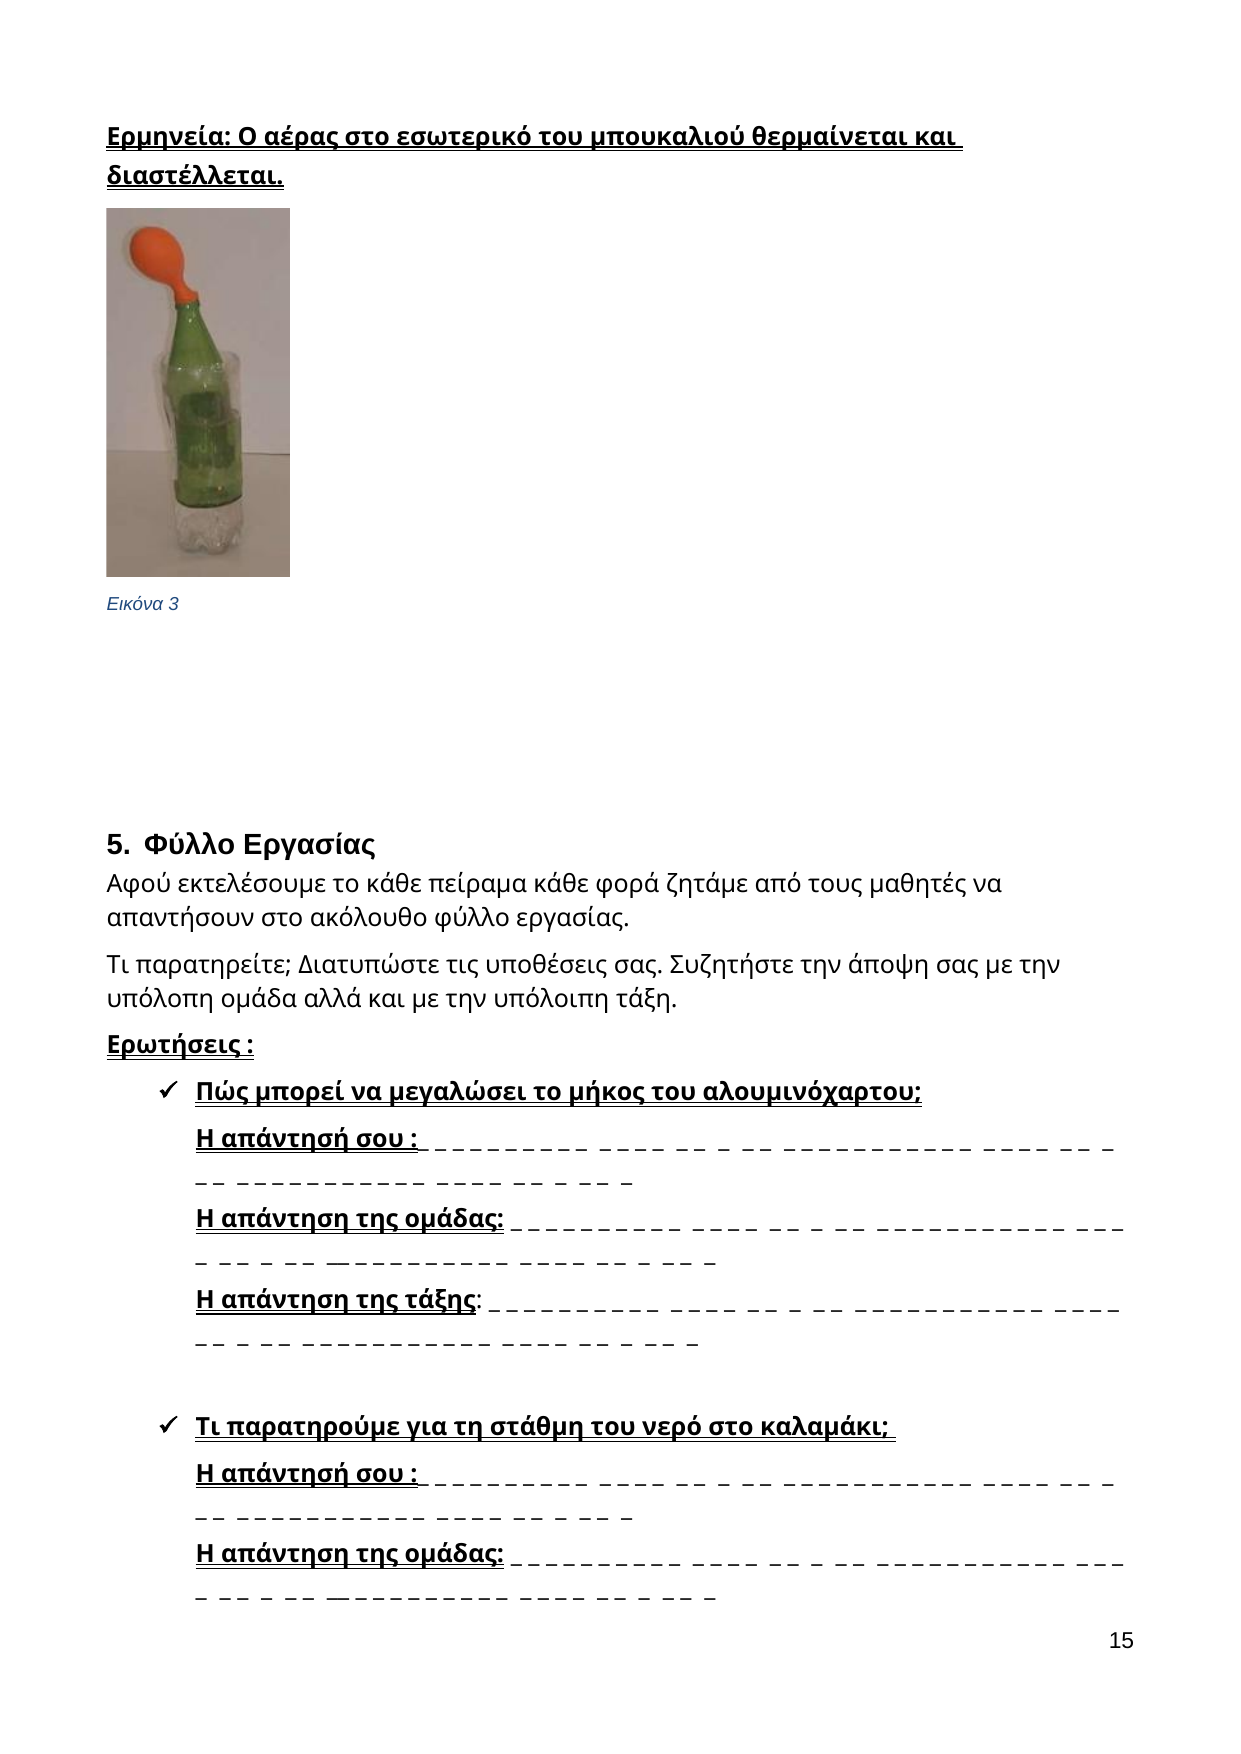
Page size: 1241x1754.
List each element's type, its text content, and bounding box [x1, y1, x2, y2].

list Τι παρατηρούμε για τη στάθμη του νερό στο καλαμάκι; [158, 1409, 1134, 1443]
text Η απάντηση της τάξης: _ _ _ _ _ _ _ _ _ _ _ _ _ _ _ _ _ _ _ _ _ _ _ _ _ _ _ _ _ _ _ _ _ _ _ _ _ _ _ _ _ _ _ _ _ _ _ _ _ _ _ _ _ _ _ _ _ _ _ _ [195, 1282, 1134, 1350]
subtitle Φύλλο Εργασίας [106, 827, 1134, 861]
text Η απάντηση της ομάδας: _ _ _ _ _ _ _ _ _ _ _ _ _ _ _ _ _ _ _ _ _ _ _ _ _ _ _ _ _ _ _ _ _ _ _ _ _ _ _ __ _ _ _ _ _ _ _ _ _ _ _ _ _ _ _ _ _ _ _ [195, 1201, 1134, 1269]
text Τι παρατηρείτε; Διατυπώστε τις υποθέσεις σας. Συζητήστε την άποψη σας με την υπόλοπη ομάδα αλλά και με την υπόλοιπη τάξη. [106, 947, 1134, 1015]
text Ερωτήσεις : [106, 1027, 1134, 1061]
text Η απάντησή σου :_ _ _ _ _ _ _ _ _ _ _ _ _ _ _ _ _ _ _ _ _ _ _ _ _ _ _ _ _ _ _ _ _ _ _ _ _ _ _ _ _ _ _ _ _ _ _ _ _ _ _ _ _ _ _ _ _ _ _ _ [195, 1455, 1134, 1523]
picture [106, 208, 290, 577]
text Αφού εκτελέσουμε το κάθε πείραμα κάθε φορά ζητάμε από τους μαθητές να απαντήσουν στο ακόλουθο φύλλο εργασίας. [106, 866, 1134, 934]
text Η απάντησή σου :_ _ _ _ _ _ _ _ _ _ _ _ _ _ _ _ _ _ _ _ _ _ _ _ _ _ _ _ _ _ _ _ _ _ _ _ _ _ _ _ _ _ _ _ _ _ _ _ _ _ _ _ _ _ _ _ _ _ _ _ [195, 1120, 1134, 1188]
text Ερμηνεία: Ο αέρας στο εσωτερικό του μπουκαλιού θερμαίνεται και διαστέλλεται. [106, 118, 1134, 191]
text Η απάντηση της ομάδας: _ _ _ _ _ _ _ _ _ _ _ _ _ _ _ _ _ _ _ _ _ _ _ _ _ _ _ _ _ _ _ _ _ _ _ _ _ _ _ __ _ _ _ _ _ _ _ _ _ _ _ _ _ _ _ _ _ _ _ [195, 1536, 1134, 1604]
list Πώς μπορεί να μεγαλώσει το μήκος του αλουμινόχαρτου; [158, 1074, 1134, 1108]
